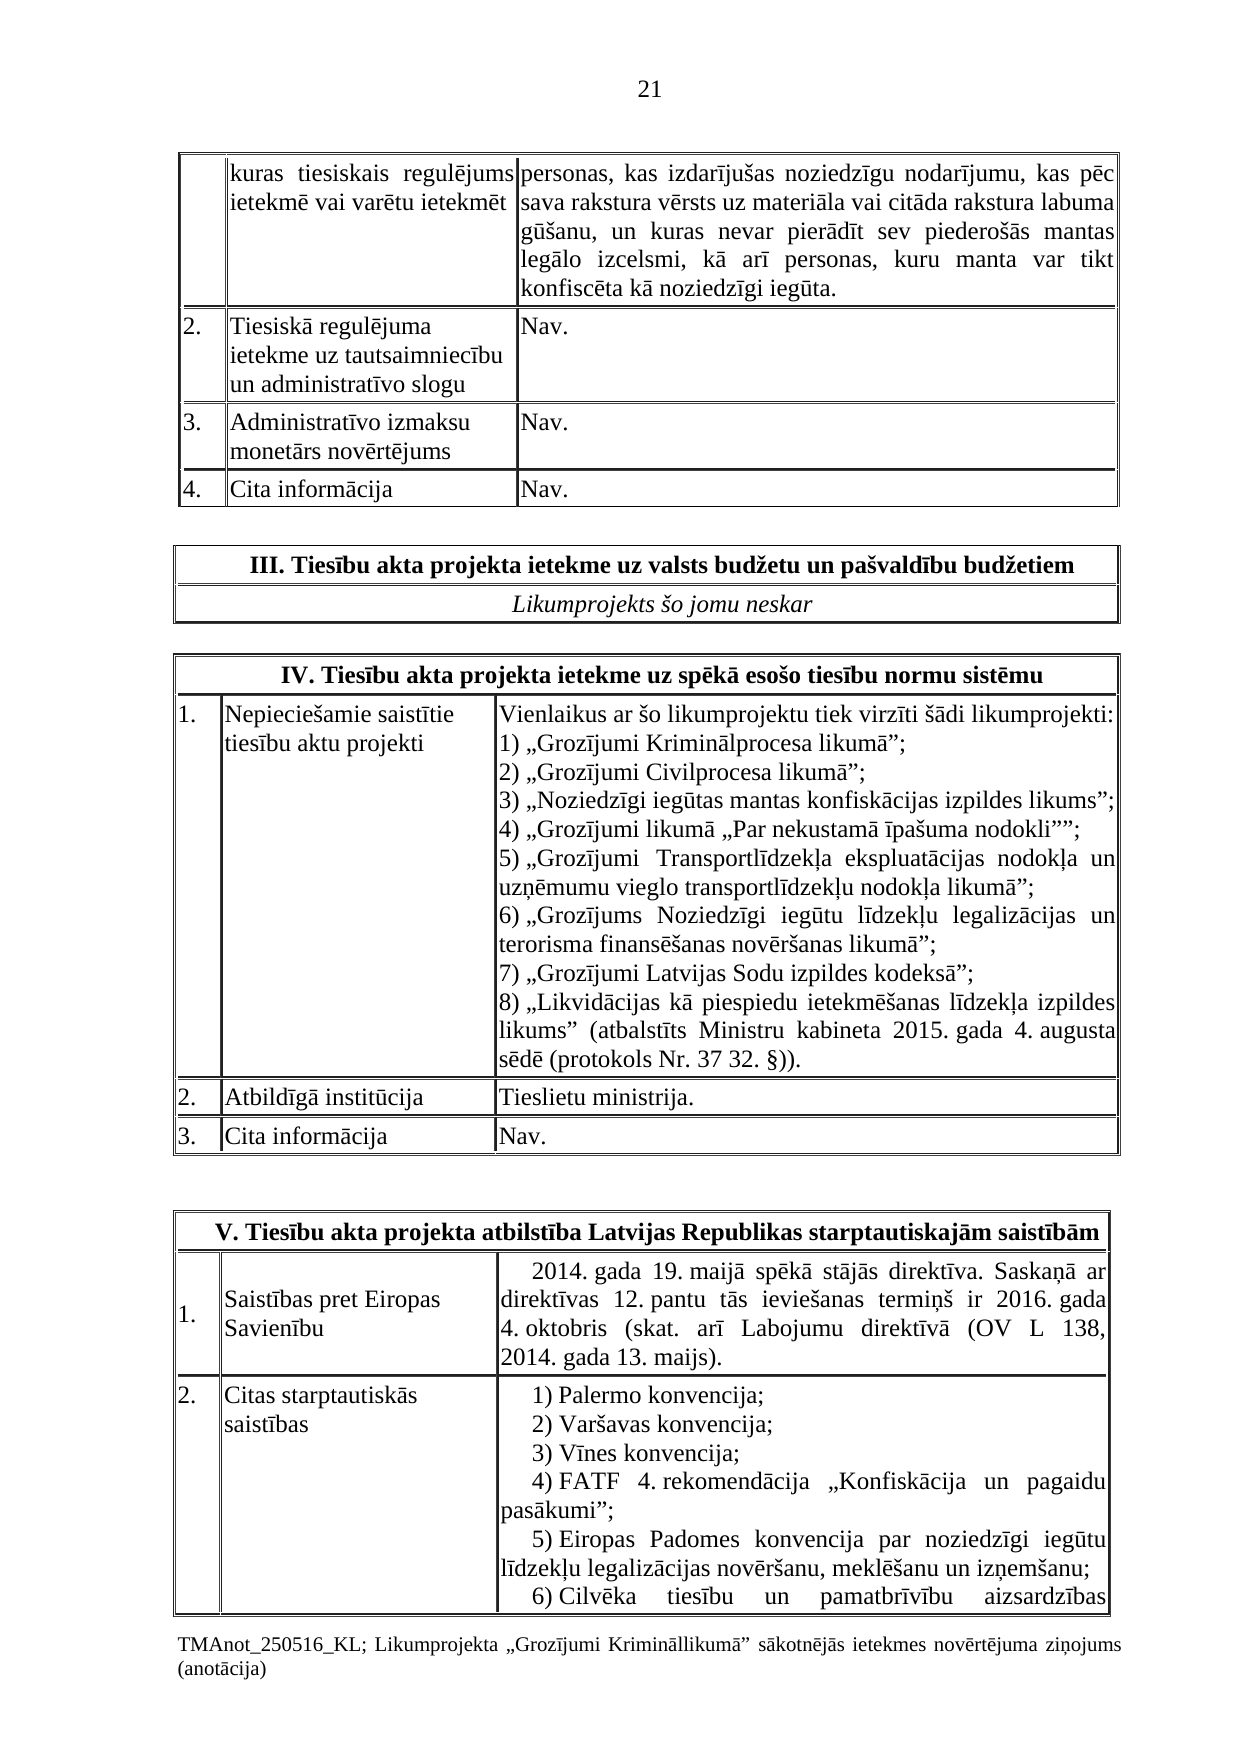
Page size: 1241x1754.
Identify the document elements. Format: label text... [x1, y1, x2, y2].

table_cell 2014. gada 19. maijā spēkā stājās direktīva. Saskaņā ar direktīvas 12. pantu tās ieviešanas termiņš ir 2016. gada 4. oktobris (skat. arī Labojumu direktīvā (OV L 138, 2014. gada 13. maijs). [499, 1249, 1109, 1374]
table_cell Nav. [495, 1114, 1118, 1153]
table_header IV. Tiesību akta projekta ietekme uz spēkā esošo tiesību normu sistēmu [176, 657, 1117, 693]
table_cell Atbildīgā institūcija [223, 1080, 494, 1114]
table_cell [221, 1377, 497, 1613]
table_cell Cita informācija [221, 1118, 495, 1153]
table_cell 1. [174, 693, 220, 1076]
table_cell Likumprojekts šo jomu neskar [176, 583, 1118, 621]
table_header V. Tiesību akta projekta atbilstība Latvijas Republikas starptautiskajām saistībām [176, 1213, 1108, 1249]
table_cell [497, 1374, 1108, 1613]
table_cell Saistības pret Eiropas Savienību [222, 1253, 496, 1374]
table_cell Vienlaikus ar šo likumprojektu tiek virzīti šādi likumprojekti: 1) „Grozījumi Kriminālprocesa likumā”; 2) „Grozījumi Civilprocesa likumā”; 3) „Noziedzīgi iegūtas mantas konfiskācijas izpildes likums”; 4) „Grozījumi likumā „Par nekustamā īpašuma nodokli””; 5) „Grozījumi Transportlīdzekļa ekspluatācijas nodokļa un uzņēmumu vieglo transportlīdzekļu nodokļa likumā”; 6) „Grozījums Noziedzīgi iegūtu līdzekļu legalizācijas un terorisma finansēšanas novēršanas likumā”; 7) „Grozījumi Latvijas Sodu izpildes kodeksā”; 8) „Likvidācijas kā piespiedu ietekmēšanas līdzekļa izpildes likums” (atbalstīts Ministru kabineta 2015. gada 4. augusta sēdē (protokols Nr. 37 32. §)). [497, 693, 1119, 1076]
table_header III. Tiesību akta projekta ietekme uz valsts budžetu un pašvaldību budžetiem [176, 546, 1117, 583]
table_cell Nepieciešamie saistītie tiesību aktu projekti [223, 696, 494, 1076]
table_cell 1. [176, 1249, 219, 1374]
table_cell Tieslietu ministrija. [497, 1076, 1118, 1114]
table_cell [174, 148, 1119, 545]
table_cell 2. [176, 1076, 220, 1114]
table_cell 2. [176, 1374, 221, 1613]
table_cell 3. [176, 1114, 221, 1153]
